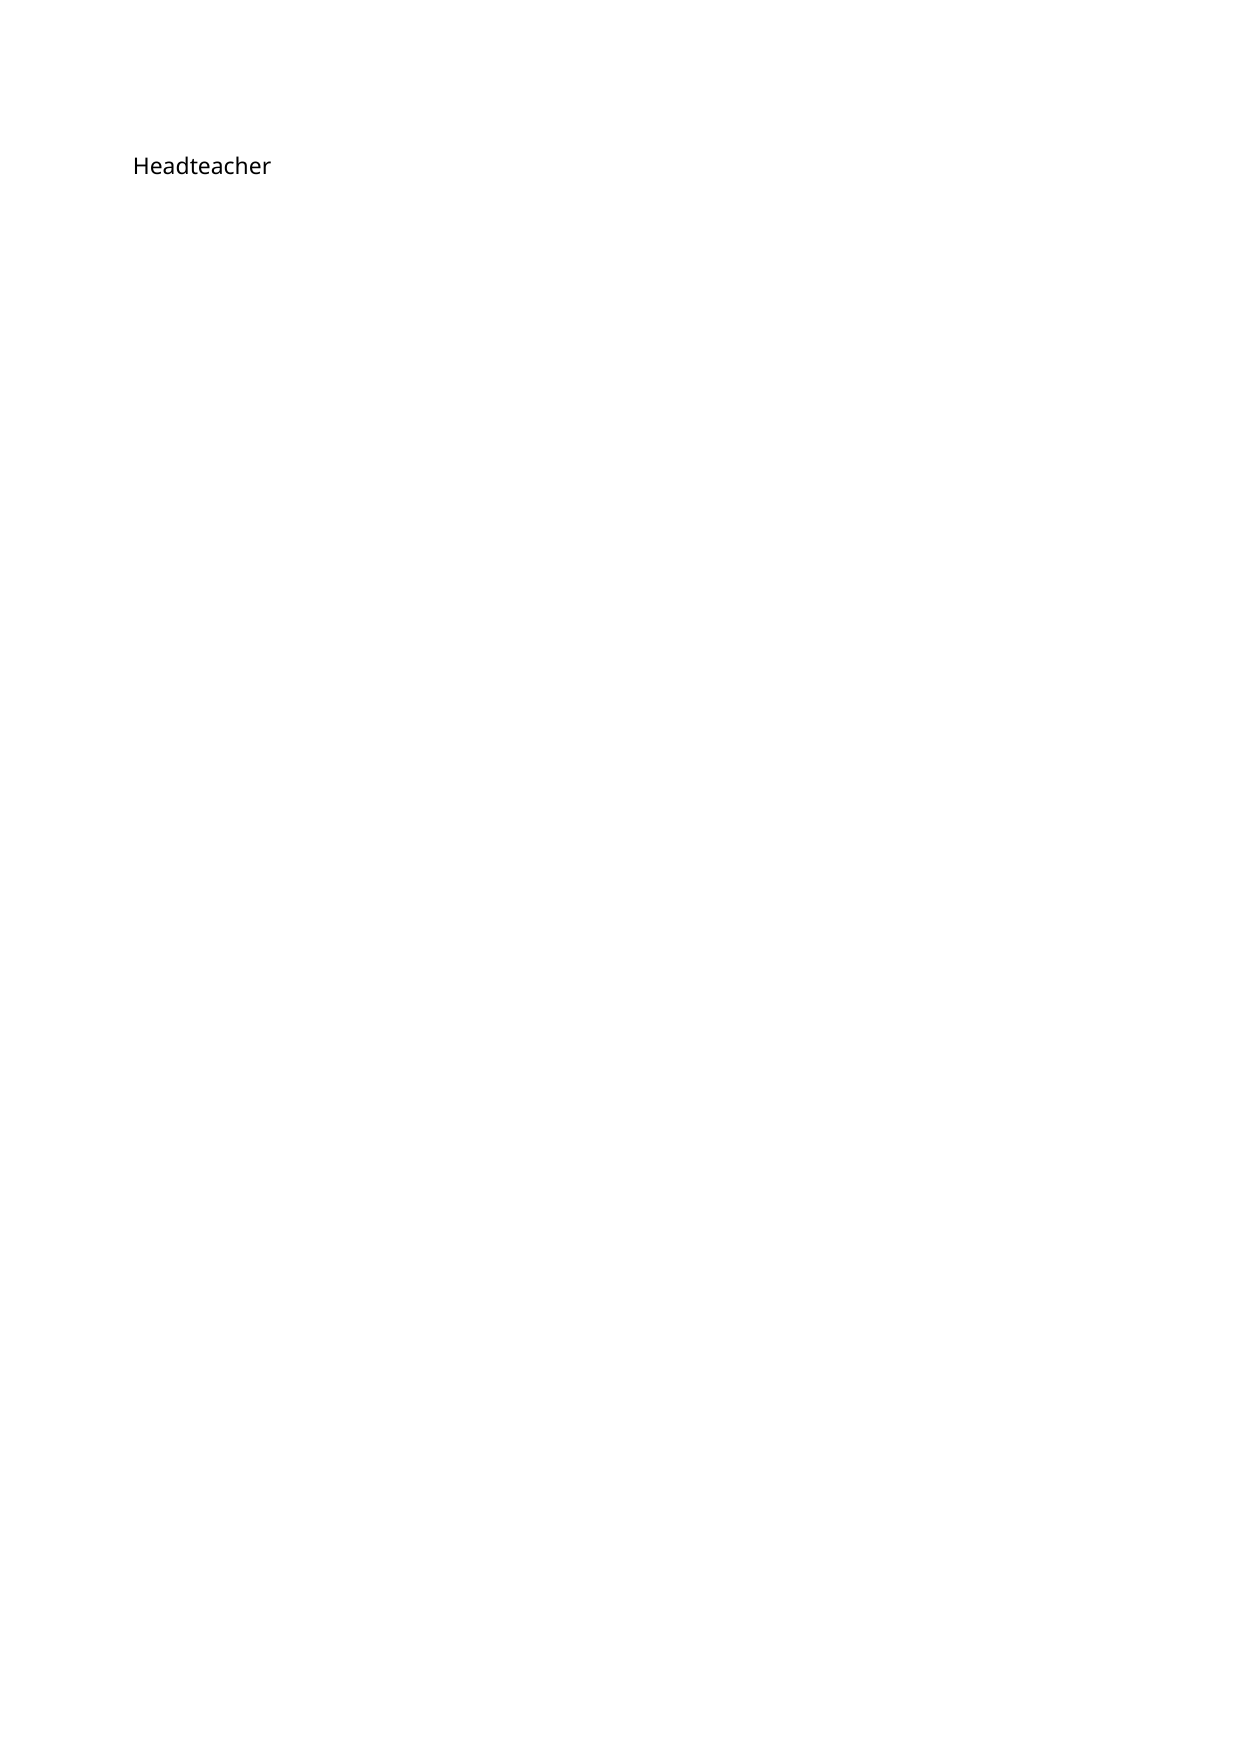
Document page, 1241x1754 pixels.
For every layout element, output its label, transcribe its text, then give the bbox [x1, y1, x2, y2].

text Headteacher [133, 150, 1134, 181]
